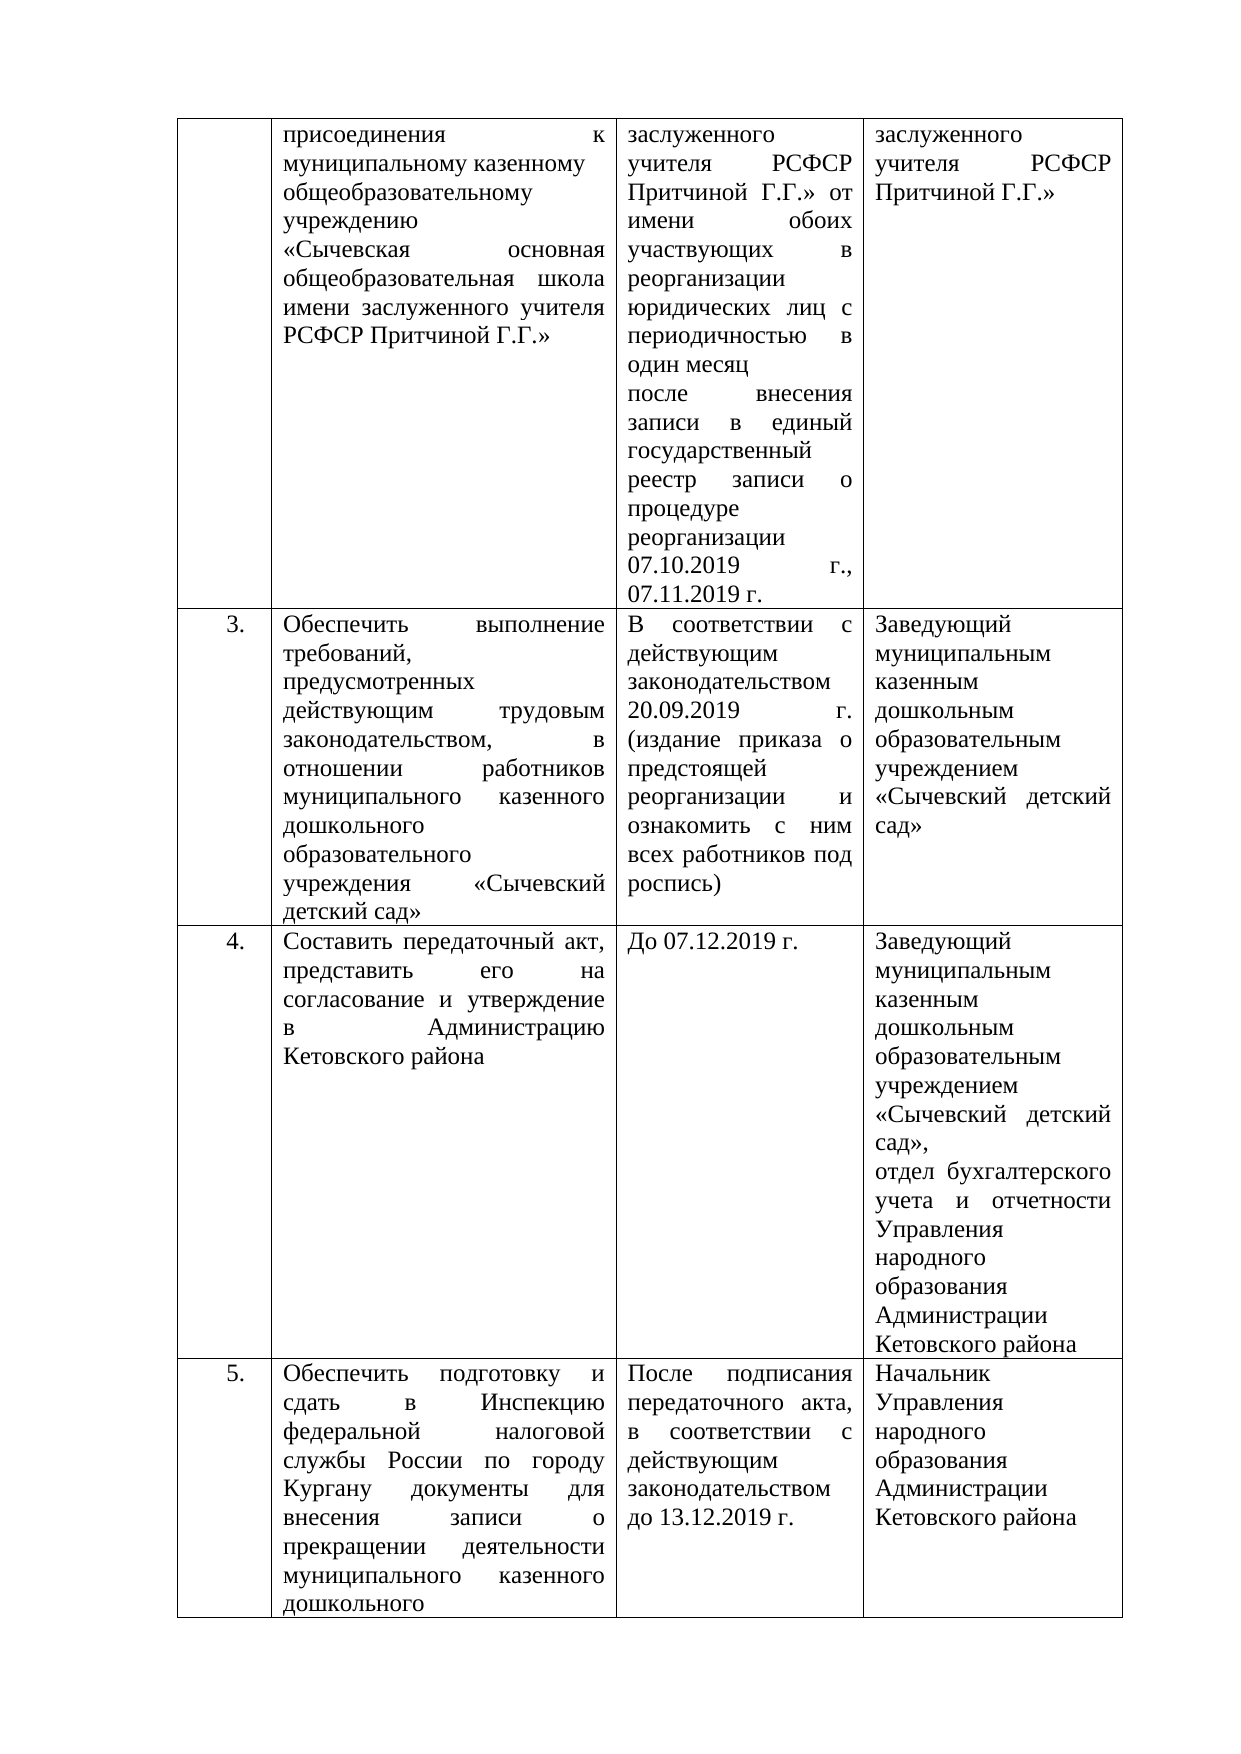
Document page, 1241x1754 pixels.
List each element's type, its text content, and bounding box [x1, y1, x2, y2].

table_cell [178, 1359, 271, 1617]
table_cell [272, 1359, 616, 1617]
table_cell [178, 609, 271, 925]
table_cell Заведующий муниципальным казенным дошкольным образовательным учреждением «Сычевский детский сад» [864, 609, 1122, 925]
table_cell Составить передаточный акт, представить его на согласование и утверждение в Администрацию Кетовского района [272, 926, 616, 1357]
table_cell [272, 119, 616, 608]
table_cell [178, 926, 271, 1357]
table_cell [617, 119, 863, 608]
table_cell В соответствии с действующим законодательством 20.09.2019 г. (издание приказа о предстоящей реорганизации и ознакомить с ним всех работников под роспись) [617, 609, 863, 925]
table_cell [864, 1359, 1122, 1617]
table_cell Заведующий муниципальным казенным дошкольным образовательным учреждением «Сычевский детский сад», отдел бухгалтерского учета и отчетности Управления народного образования Администрации Кетовского района [864, 926, 1122, 1357]
table_cell До 07.12.2019 г. [617, 926, 863, 1357]
table_cell [178, 119, 271, 608]
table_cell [864, 119, 1122, 608]
table_cell Обеспечить выполнение требований, предусмотренных действующим трудовым законодательством, в отношении работников муниципального казенного дошкольного образовательного учреждения «Сычевский детский сад» [272, 609, 616, 925]
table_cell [617, 1359, 863, 1617]
